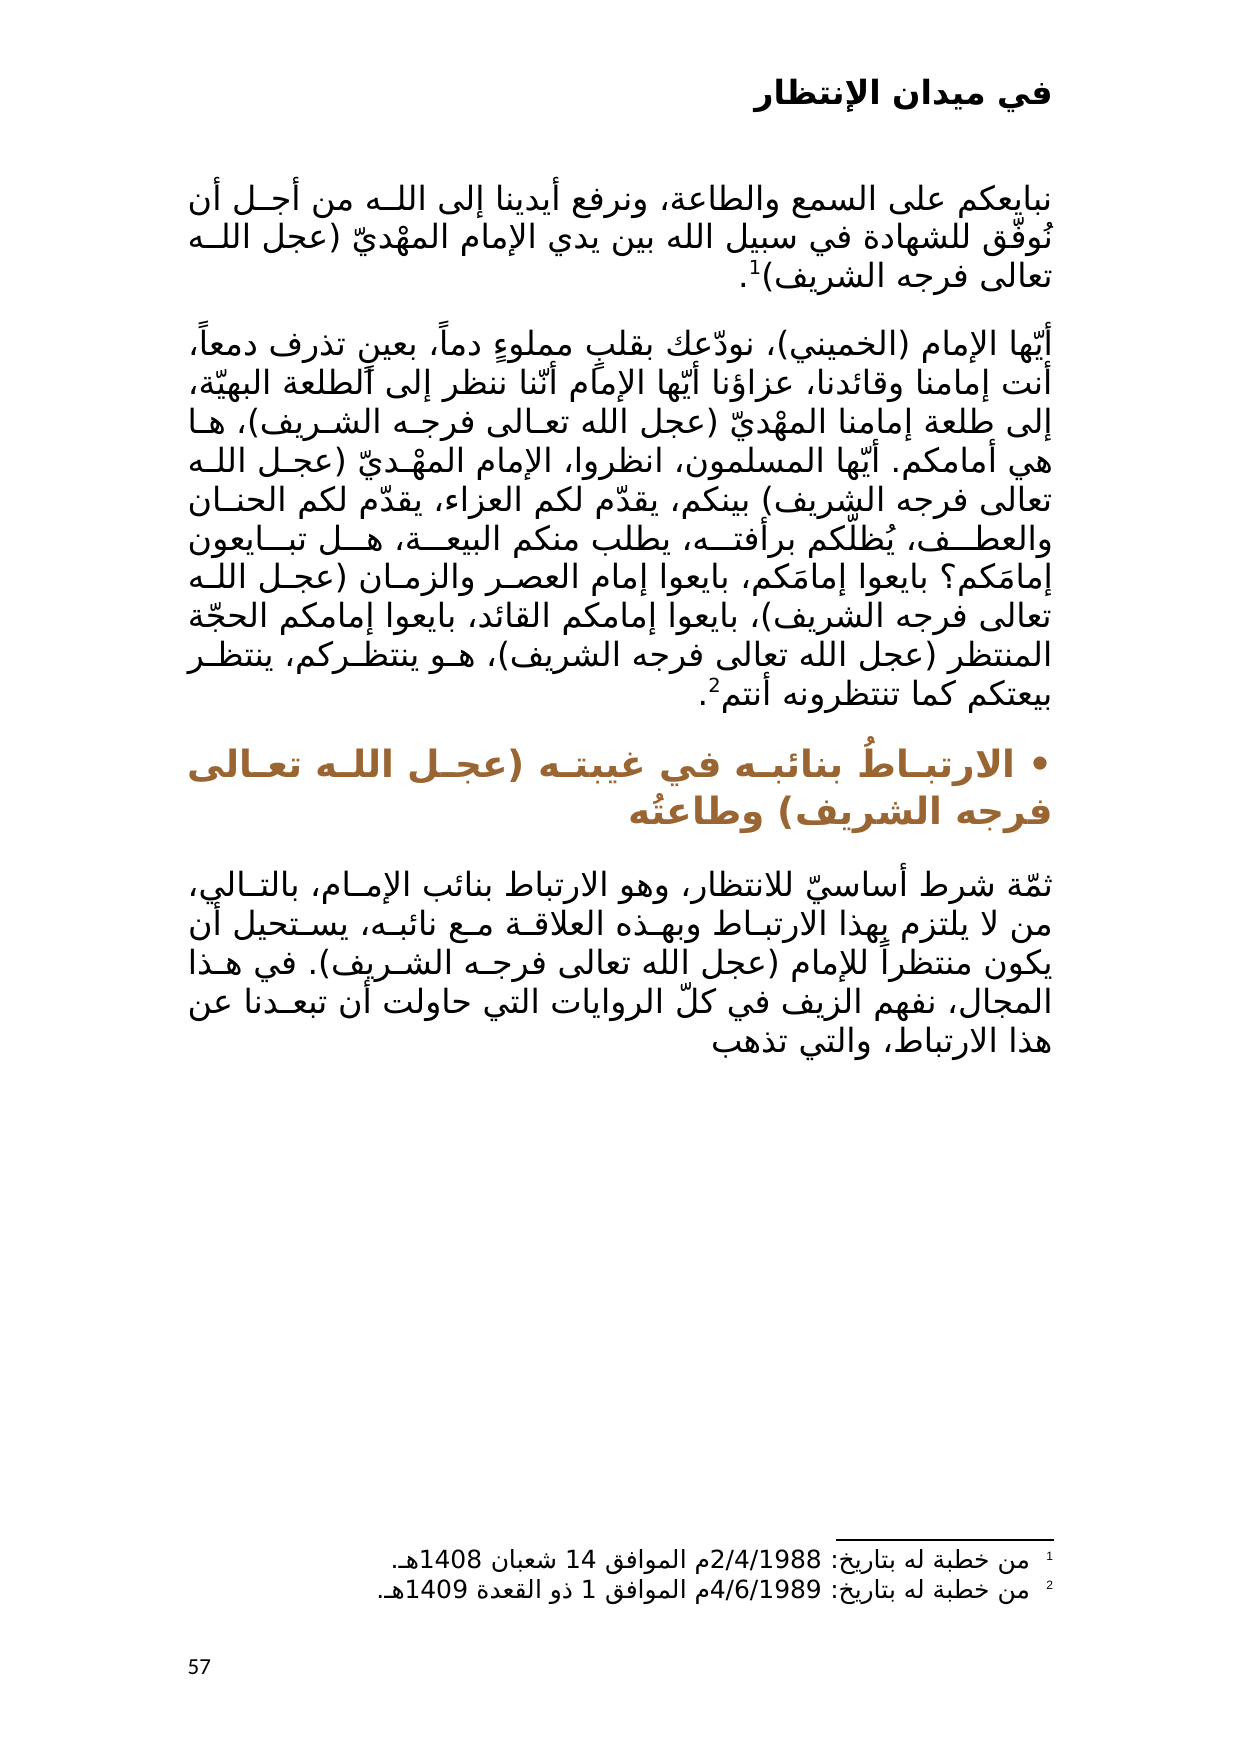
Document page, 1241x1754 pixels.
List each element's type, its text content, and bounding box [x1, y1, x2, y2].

text نبايعكم على السمع والطاعة، ونرفع أيدينا إلى الله من أجل أن نُوفّق للشهادة في سبيل الله بين يدي الإمام المهْديّ (عجل الله تعالى فرجه الشريف). [187, 179, 1053, 296]
text ثمّة شرط أساسيّ للانتظار، وهو الارتباط بنائب الإمام، بالتالي، من لا يلتزم بهذا الارتباط وبهذه العلاقة مع نائبه، يستحيل أن يكون منتظراً للإمام (عجل الله تعالى فرجه الشريف). في هذا المجال، نفهم الزيف في كلّ الروايات التي حاولت أن تبعدنا عن هذا الارتباط، والتي تذهب [187, 866, 1053, 1060]
text أيّها الإمام (الخميني)، نودّعك بقلبٍ مملوءٍ دماً، بعينٍ تذرف دمعاً، أنت إمامنا وقائدنا، عزاؤنا أيّها الإمام أنّنا ننظر إلى الطلعة البهيّة، إلى طلعة إمامنا المهْديّ (عجل الله تعالى فرجه الشريف)، ها هي أمامكم. أيّها المسلمون، انظروا، الإمام المهْديّ (عجل الله تعالى فرجه الشريف) بينكم، يقدّم لكم العزاء، يقدّم لكم الحنان والعطف، يُظلّكم برأفته، يطلب منكم البيعة، هل تبايعون إمامَكم؟ بايعوا إمامَكم، بايعوا إمام العصر والزمان (عجل الله تعالى فرجه الشريف)، بايعوا إمامكم القائد، بايعوا إمامكم الحجّة المنتظر (عجل الله تعالى فرجه الشريف)، هو ينتظركم، ينتظر بيعتكم كما تنتظرونه أنتم. [187, 325, 1053, 713]
subtitle • الارتباطُ بنائبه في غيبته (عجل الله تعالى فرجه الشريف) وطاعتُه [187, 743, 1053, 833]
